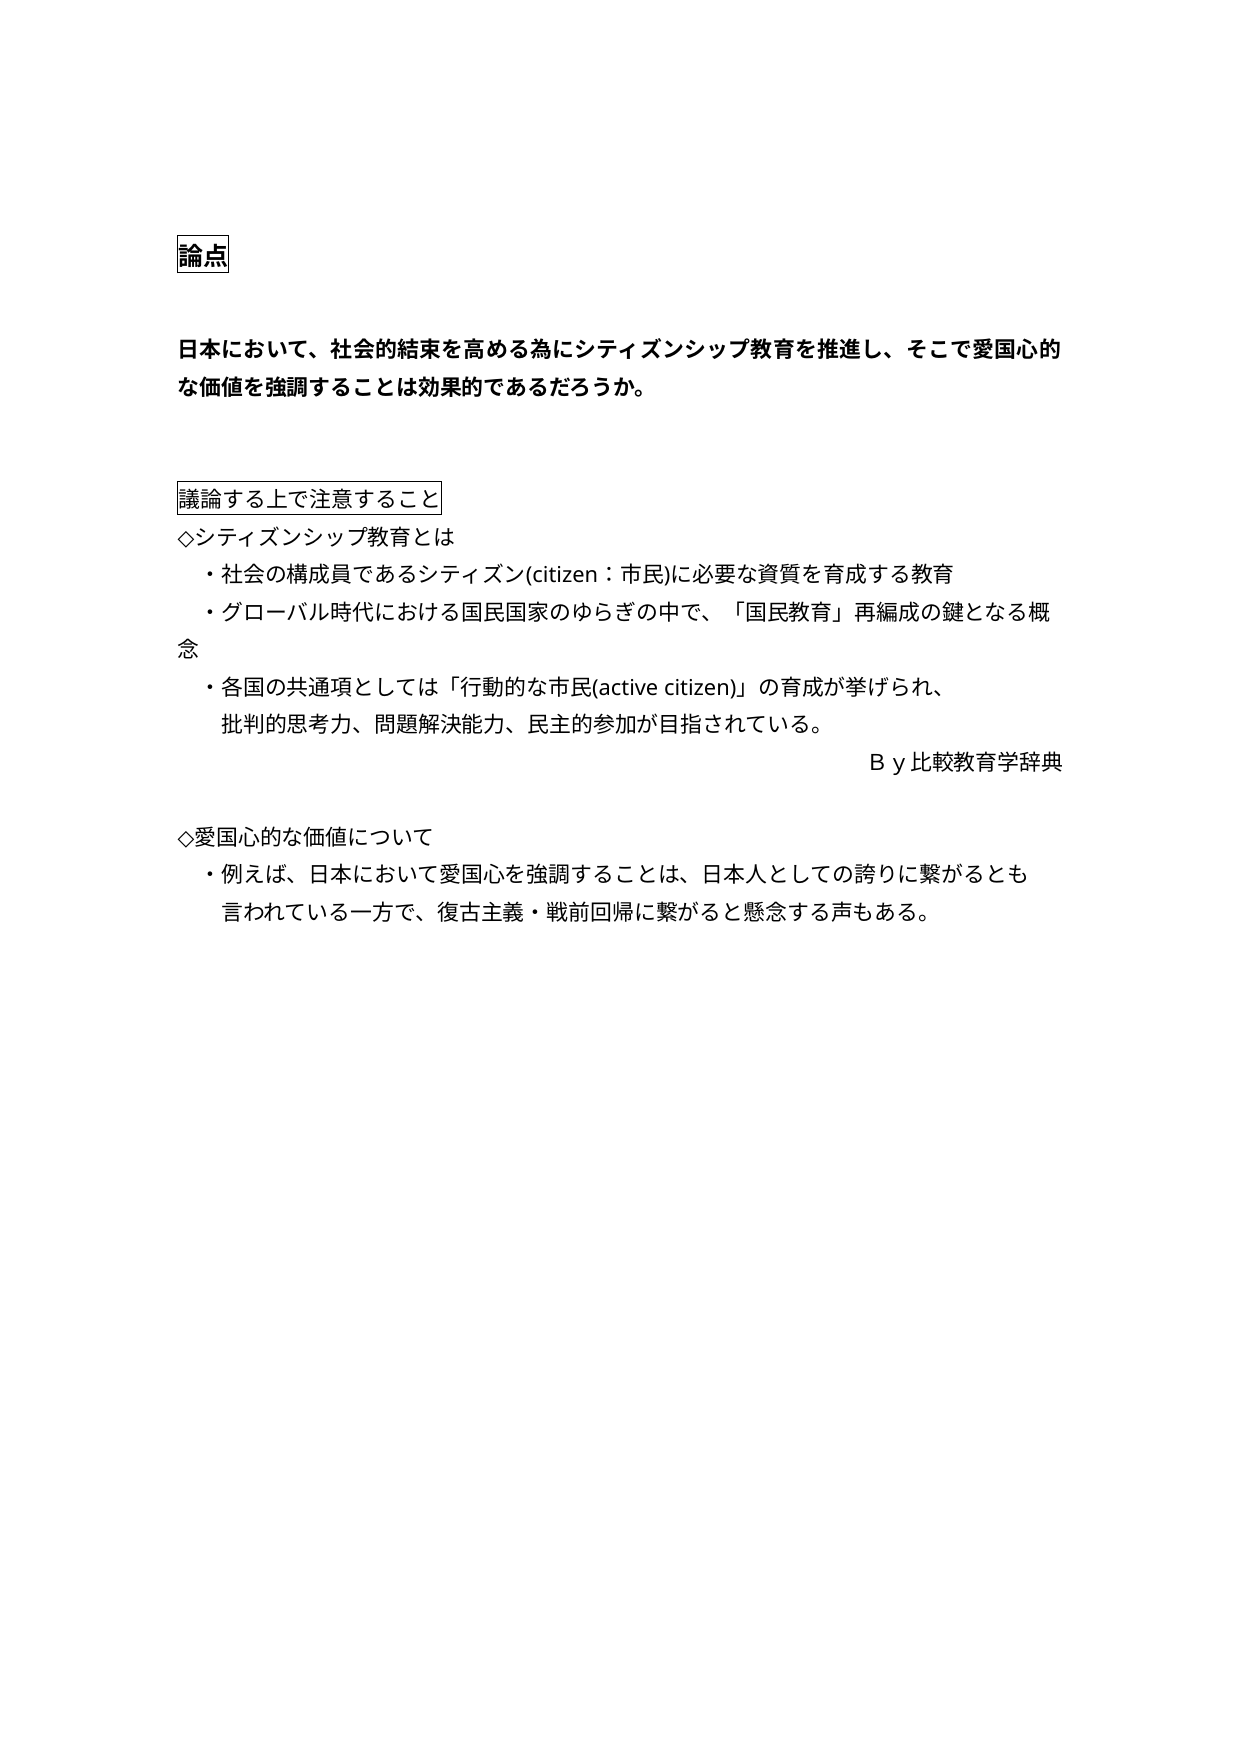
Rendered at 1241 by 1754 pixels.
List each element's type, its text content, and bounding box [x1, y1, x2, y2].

text ・グローバル時代における国民国家のゆらぎの中で、「国民教育」再編成の鍵となる概念 [177, 592, 1063, 667]
text ・社会の構成員であるシティズン(citizen：市民)に必要な資質を育成する教育 [177, 554, 1063, 592]
text ◇シティズンシップ教育とは [177, 517, 1063, 554]
text 日本において、社会的結束を高める為にシティズンシップ教育を推進し、そこで愛国心的な価値を強調することは効果的であるだろうか。 [177, 329, 1063, 404]
text ・例えば、日本において愛国心を強調することは、日本人としての誇りに繋がるとも [199, 854, 1063, 892]
text 議論する上で注意すること [177, 479, 1063, 517]
text 批判的思考力、問題解決能力、民主的参加が目指されている。 [177, 704, 1063, 742]
text ◇愛国心的な価値について [177, 817, 1063, 854]
text ・各国の共通項としては「行動的な市民(active citizen)」の育成が挙げられ、 [177, 667, 1063, 704]
text 論点 [177, 217, 1063, 292]
text 言われている一方で、復古主義・戦前回帰に繋がると懸念する声もある。 [221, 892, 1063, 929]
text Ｂｙ比較教育学辞典 [177, 742, 1063, 779]
